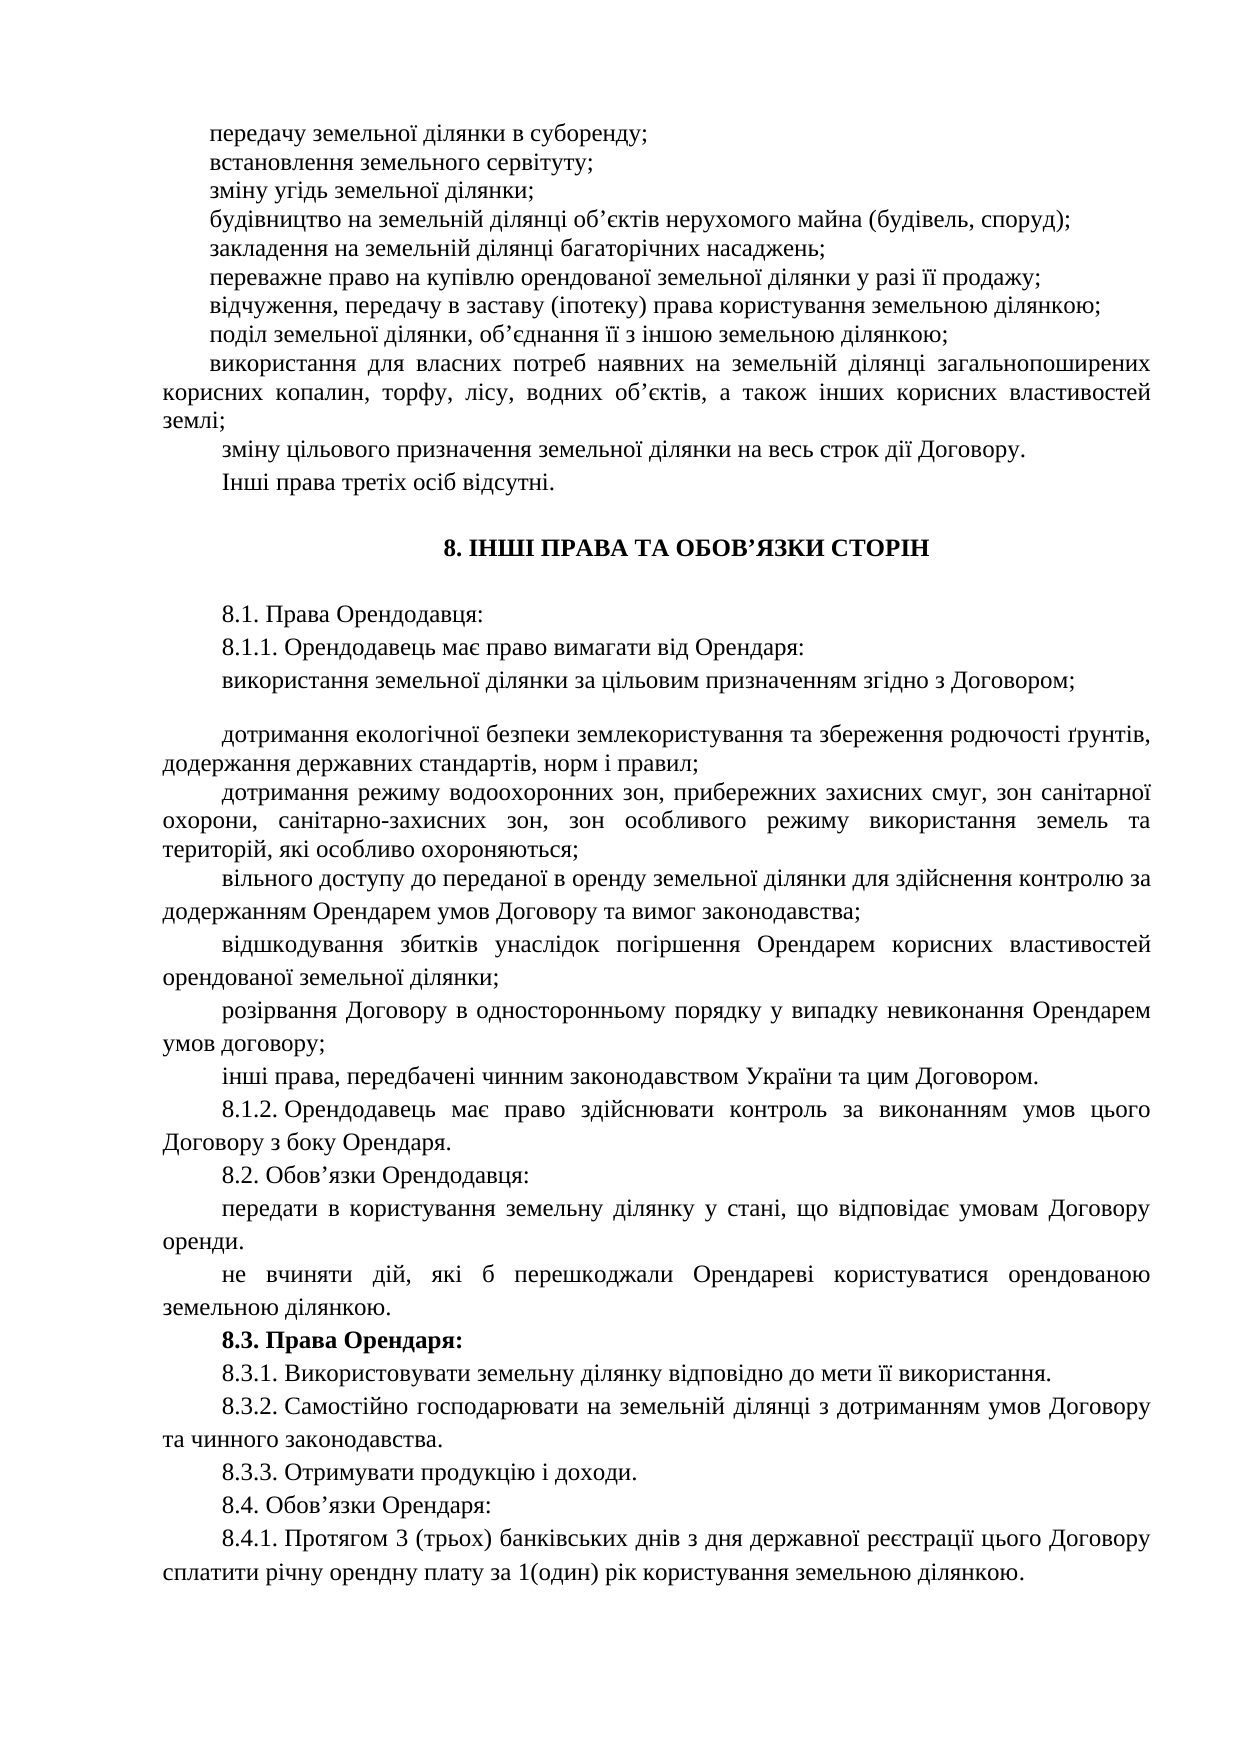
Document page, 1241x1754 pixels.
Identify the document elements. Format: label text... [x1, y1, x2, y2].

text переважне право на купівлю орендованої земельної ділянки у разі її продажу; [162, 262, 1152, 291]
list 8.1. Права Орендодавця: [162, 599, 1152, 628]
list вільного доступу до переданої в оренду земельної ділянки для здійснення контролю за додержанням Орендарем умов Договору та вимог законодавства; [162, 863, 1152, 925]
list інші права, передбачені чинним законодавством України та цим Договором. [162, 1061, 1152, 1090]
list 8.3.3. Отримувати продукцію і доходи. [162, 1457, 1152, 1486]
list не вчиняти дій, які б перешкоджали Орендареві користуватися орендованою земельною ділянкою. [162, 1259, 1152, 1321]
list 8.3.1. Використовувати земельну ділянку відповідно до мети її використання. [162, 1358, 1152, 1387]
list 8.4. Обов’язки Орендаря: [162, 1491, 1152, 1519]
list 8.3.2. Самостійно господарювати на земельній ділянці з дотриманням умов Договору та чинного законодавства. [162, 1391, 1152, 1453]
text дотримання екологічної безпеки землекористування та збереження родючості ґрунтів, додержання державних стандартів, норм і правил; [162, 719, 1152, 777]
text використання для власних потреб наявних на земельній ділянці загальнопоширених корисних копалин, торфу, лісу, водних об’єктів, а також інших корисних властивостей землі; [162, 348, 1152, 434]
text передачу земельної ділянки в суборенду; [162, 118, 1152, 147]
list 8.1.2. Орендодавець має право здійснювати контроль за виконанням умов цього Договору з боку Орендаря. [162, 1094, 1152, 1156]
list відшкодування збитків унаслідок погіршення Орендарем корисних властивостей орендованої земельної ділянки; [162, 929, 1152, 991]
list передати в користування земельну ділянку у стані, що відповідає умовам Договору оренди. [162, 1193, 1152, 1255]
text закладення на земельній ділянці багаторічних насаджень; [162, 233, 1152, 262]
text відчуження, передачу в заставу (іпотеку) права користування земельною ділянкою; [162, 291, 1152, 319]
list розірвання Договору в односторонньому порядку у випадку невиконання Орендарем умов договору; [162, 995, 1152, 1057]
text зміну угідь земельної ділянки; [162, 176, 1152, 204]
text дотримання режиму водоохоронних зон, прибережних захисних смуг, зон санітарної охорони, санітарно-захисних зон, зон особливого режиму використання земель та територій, які особливо охороняються; [162, 777, 1152, 863]
text будівництво на земельній ділянці об’єктів нерухомого майна (будівель, споруд); [162, 204, 1152, 233]
list 8.2. Обов’язки Орендодавця: [162, 1160, 1152, 1189]
list 8. ІНШІ ПРАВА ТА ОБОВ’ЯЗКИ СТОРІН [162, 533, 1152, 562]
text встановлення земельного сервітуту; [162, 147, 1152, 176]
list 8.1.1. Орендодавець має право вимагати від Орендаря: [162, 632, 1152, 661]
list 8.4.1. Протягом 3 (трьох) банківських днів з дня державної реєстрації цього Договору сплатити річну орендну плату за 1(один) рік користування земельною ділянкою. [162, 1523, 1152, 1585]
list використання земельної ділянки за цільовим призначенням згідно з Договором; [162, 666, 1152, 694]
list 8.3. Права Орендаря: [162, 1325, 1152, 1354]
list зміну цільового призначення земельної ділянки на весь строк дії Договору. [162, 434, 1152, 463]
list Інші права третіх осіб відсутні. [162, 467, 1152, 496]
text поділ земельної ділянки, об’єднання її з іншою земельною ділянкою; [162, 319, 1152, 348]
